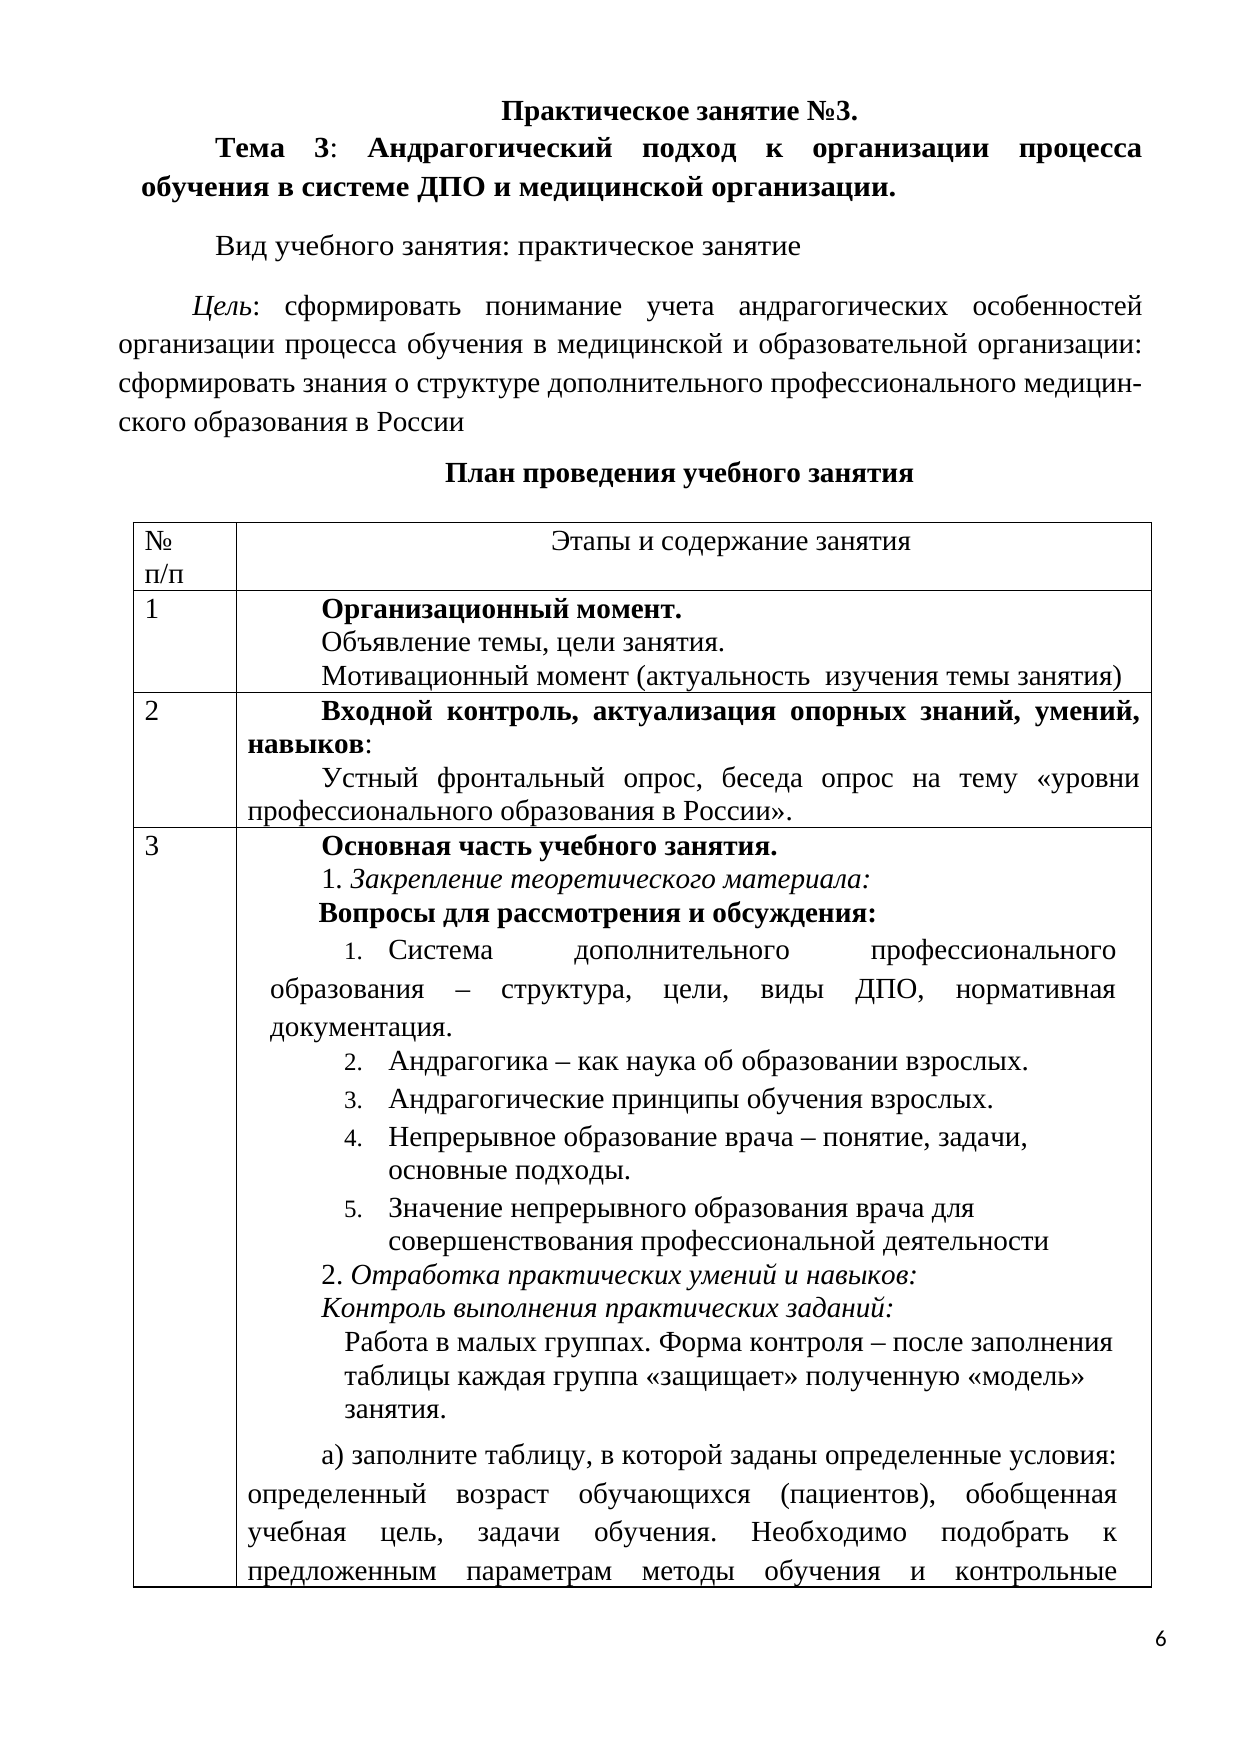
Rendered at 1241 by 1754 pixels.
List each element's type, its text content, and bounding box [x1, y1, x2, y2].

table_cell Входной контроль, актуализация опорных знаний, умений, навыков: Устный фронтальный опрос, беседа опрос на тему «уровни профессионального образования в России». [237, 693, 1151, 827]
text Цель: сформировать понимание учета андрагогических особенностей организации процесса обучения в медицинской и образовательной организации: сформировать знания о структуре дополнительного профессионального медицин- ского образования в России [118, 288, 1143, 437]
subtitle Практическое занятие №3. [501, 93, 1167, 126]
table_header Этапы и содержание занятия [237, 523, 1151, 590]
table_header № п/п [134, 523, 236, 590]
table_cell 3 [134, 828, 236, 1586]
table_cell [237, 828, 1151, 1586]
table_cell 2 [134, 693, 236, 827]
table_cell Организационный момент. Объявление темы, цели занятия. Мотивационный момент (актуальность изучения темы занятия) [237, 591, 1151, 692]
table_cell 1 [134, 591, 236, 692]
text Вид учебного занятия: практическое занятие [141, 228, 1143, 262]
text План проведения учебного занятия [118, 455, 1167, 488]
text Тема 3: Андрагогический подход к организации процесса обучения в системе ДПО и медицинской организации. [141, 130, 1143, 202]
